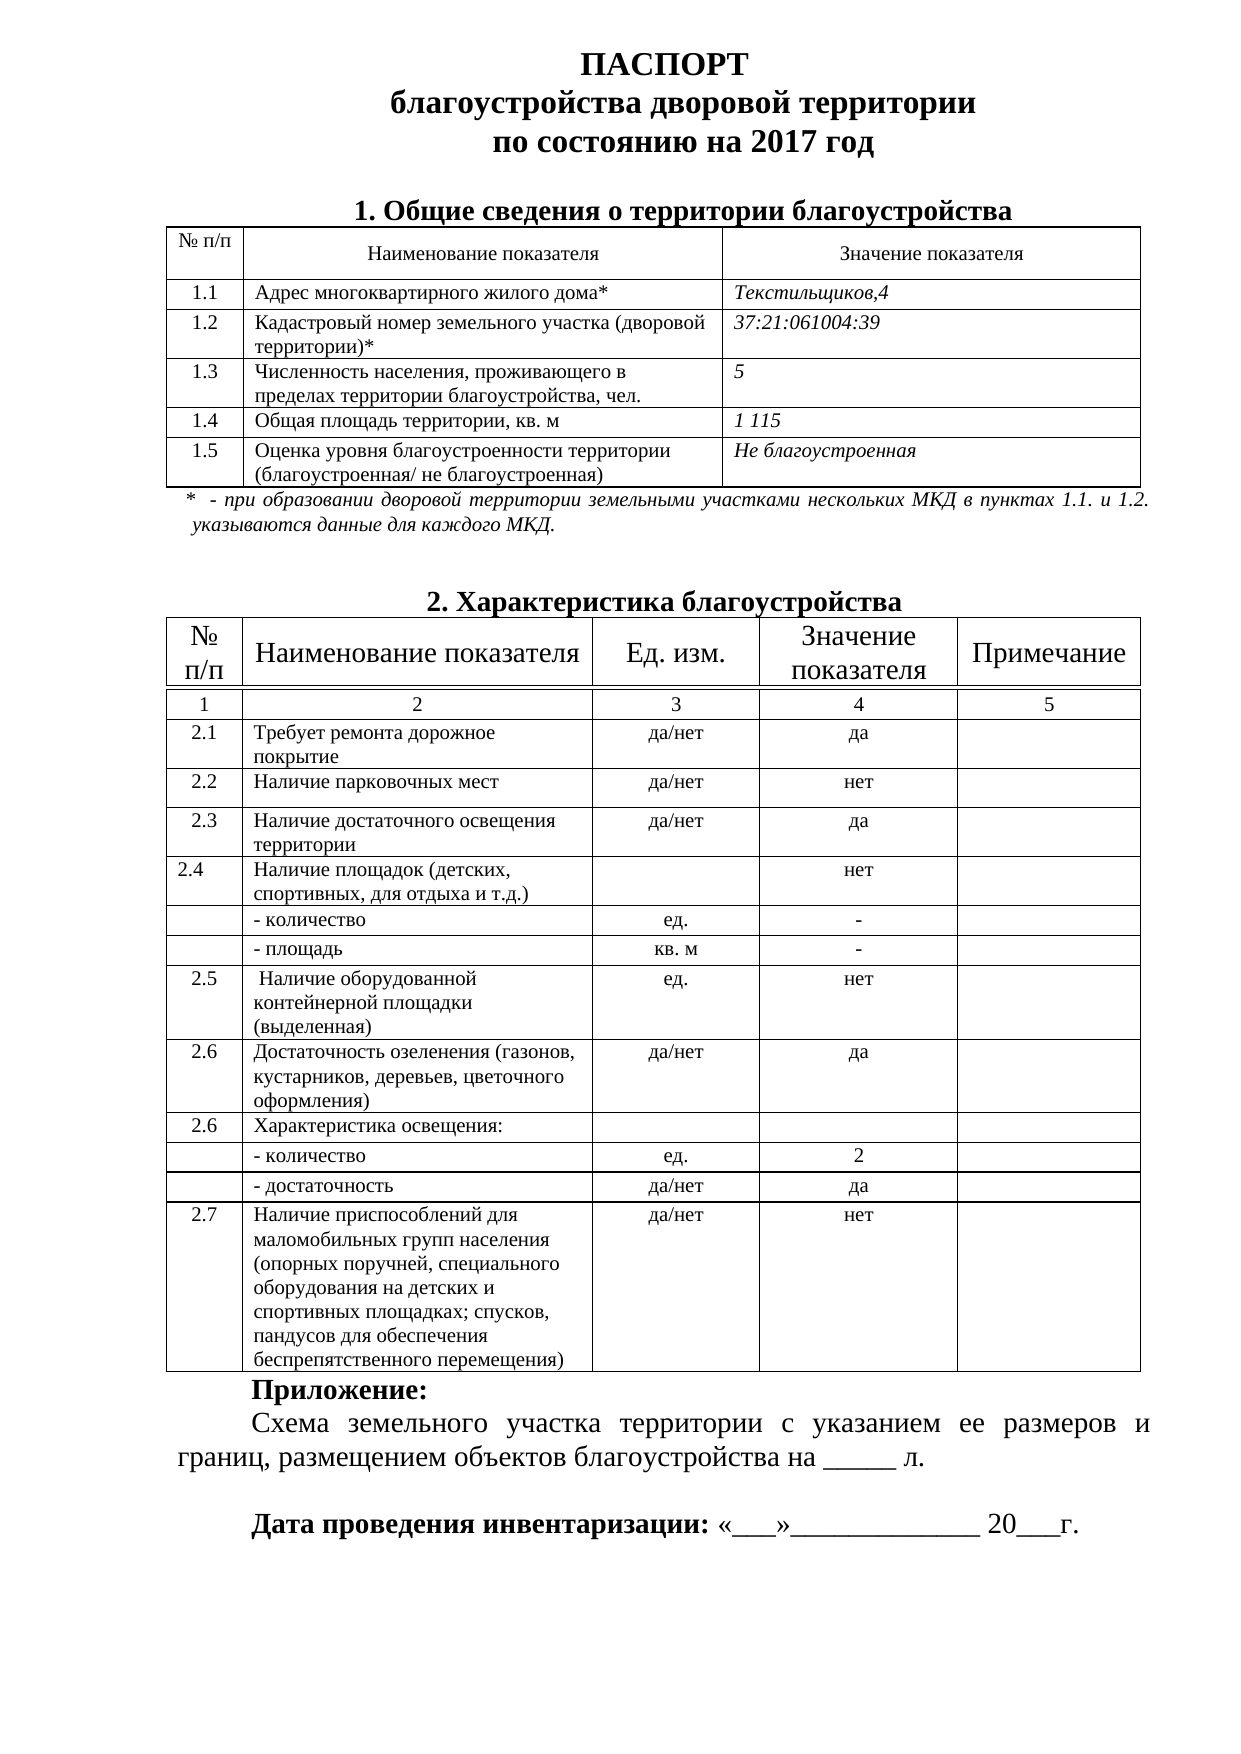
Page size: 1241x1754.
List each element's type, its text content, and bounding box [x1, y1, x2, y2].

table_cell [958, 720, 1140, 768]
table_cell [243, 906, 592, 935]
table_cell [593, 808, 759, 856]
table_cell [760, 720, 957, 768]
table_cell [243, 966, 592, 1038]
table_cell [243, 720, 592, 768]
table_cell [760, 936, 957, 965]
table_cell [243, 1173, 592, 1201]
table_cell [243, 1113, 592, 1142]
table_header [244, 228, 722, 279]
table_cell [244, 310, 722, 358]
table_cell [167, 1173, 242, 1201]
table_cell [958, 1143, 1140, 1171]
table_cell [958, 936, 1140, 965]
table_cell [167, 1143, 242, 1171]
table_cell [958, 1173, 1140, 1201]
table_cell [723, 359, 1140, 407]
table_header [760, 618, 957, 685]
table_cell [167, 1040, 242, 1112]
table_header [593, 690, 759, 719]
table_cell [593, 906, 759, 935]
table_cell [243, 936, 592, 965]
text Приложение: [177, 1372, 1152, 1405]
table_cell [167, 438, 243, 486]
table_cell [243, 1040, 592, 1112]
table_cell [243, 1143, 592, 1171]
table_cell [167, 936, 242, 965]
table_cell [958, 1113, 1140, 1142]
text Схема земельного участка территории с указанием ее размеров и границ, размещением объектов благоустройства на _____ л. [177, 1405, 1152, 1472]
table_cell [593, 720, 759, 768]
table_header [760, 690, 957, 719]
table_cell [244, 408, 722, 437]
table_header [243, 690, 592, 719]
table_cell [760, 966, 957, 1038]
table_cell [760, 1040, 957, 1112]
text * - при образовании дворовой территории земельными участками нескольких МКД в пунктах 1.1. и 1.2. указываются данные для каждого МКД. [177, 487, 1152, 536]
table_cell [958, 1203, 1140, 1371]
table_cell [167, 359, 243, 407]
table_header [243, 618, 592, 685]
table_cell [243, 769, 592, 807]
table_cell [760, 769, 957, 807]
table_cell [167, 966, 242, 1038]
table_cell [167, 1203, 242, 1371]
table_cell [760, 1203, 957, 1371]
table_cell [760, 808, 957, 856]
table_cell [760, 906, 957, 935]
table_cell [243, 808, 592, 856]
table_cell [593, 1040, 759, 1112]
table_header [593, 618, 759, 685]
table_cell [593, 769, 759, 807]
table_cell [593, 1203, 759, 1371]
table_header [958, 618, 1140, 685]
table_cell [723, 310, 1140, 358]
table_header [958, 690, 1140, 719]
text ПАСПОРТ [177, 44, 1152, 83]
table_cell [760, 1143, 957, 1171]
text по состоянию на 2017 год [215, 121, 1152, 159]
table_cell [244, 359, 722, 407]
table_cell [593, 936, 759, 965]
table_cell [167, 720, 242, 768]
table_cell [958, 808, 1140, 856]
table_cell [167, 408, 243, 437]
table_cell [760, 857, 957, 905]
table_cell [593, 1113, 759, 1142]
text 1. Общие сведения о территории благоустройства [215, 193, 1152, 226]
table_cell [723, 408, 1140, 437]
text Дата проведения инвентаризации: «___»_____________ 20___г. [177, 1506, 1152, 1539]
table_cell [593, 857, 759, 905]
text благоустройства дворовой территории [215, 83, 1152, 121]
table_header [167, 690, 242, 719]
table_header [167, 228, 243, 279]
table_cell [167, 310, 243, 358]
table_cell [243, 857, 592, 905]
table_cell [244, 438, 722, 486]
text 2. Характеристика благоустройства [177, 584, 1152, 617]
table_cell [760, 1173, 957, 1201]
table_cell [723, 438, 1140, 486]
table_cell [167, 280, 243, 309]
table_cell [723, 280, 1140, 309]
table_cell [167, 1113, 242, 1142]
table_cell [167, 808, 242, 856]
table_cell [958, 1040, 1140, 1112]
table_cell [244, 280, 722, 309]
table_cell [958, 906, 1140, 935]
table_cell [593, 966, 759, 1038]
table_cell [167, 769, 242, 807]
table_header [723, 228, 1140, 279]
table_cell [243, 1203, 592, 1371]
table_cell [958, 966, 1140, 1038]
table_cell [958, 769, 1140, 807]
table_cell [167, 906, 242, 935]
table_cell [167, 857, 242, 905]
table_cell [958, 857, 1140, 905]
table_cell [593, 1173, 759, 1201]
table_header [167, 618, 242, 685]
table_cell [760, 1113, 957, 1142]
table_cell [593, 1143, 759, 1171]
